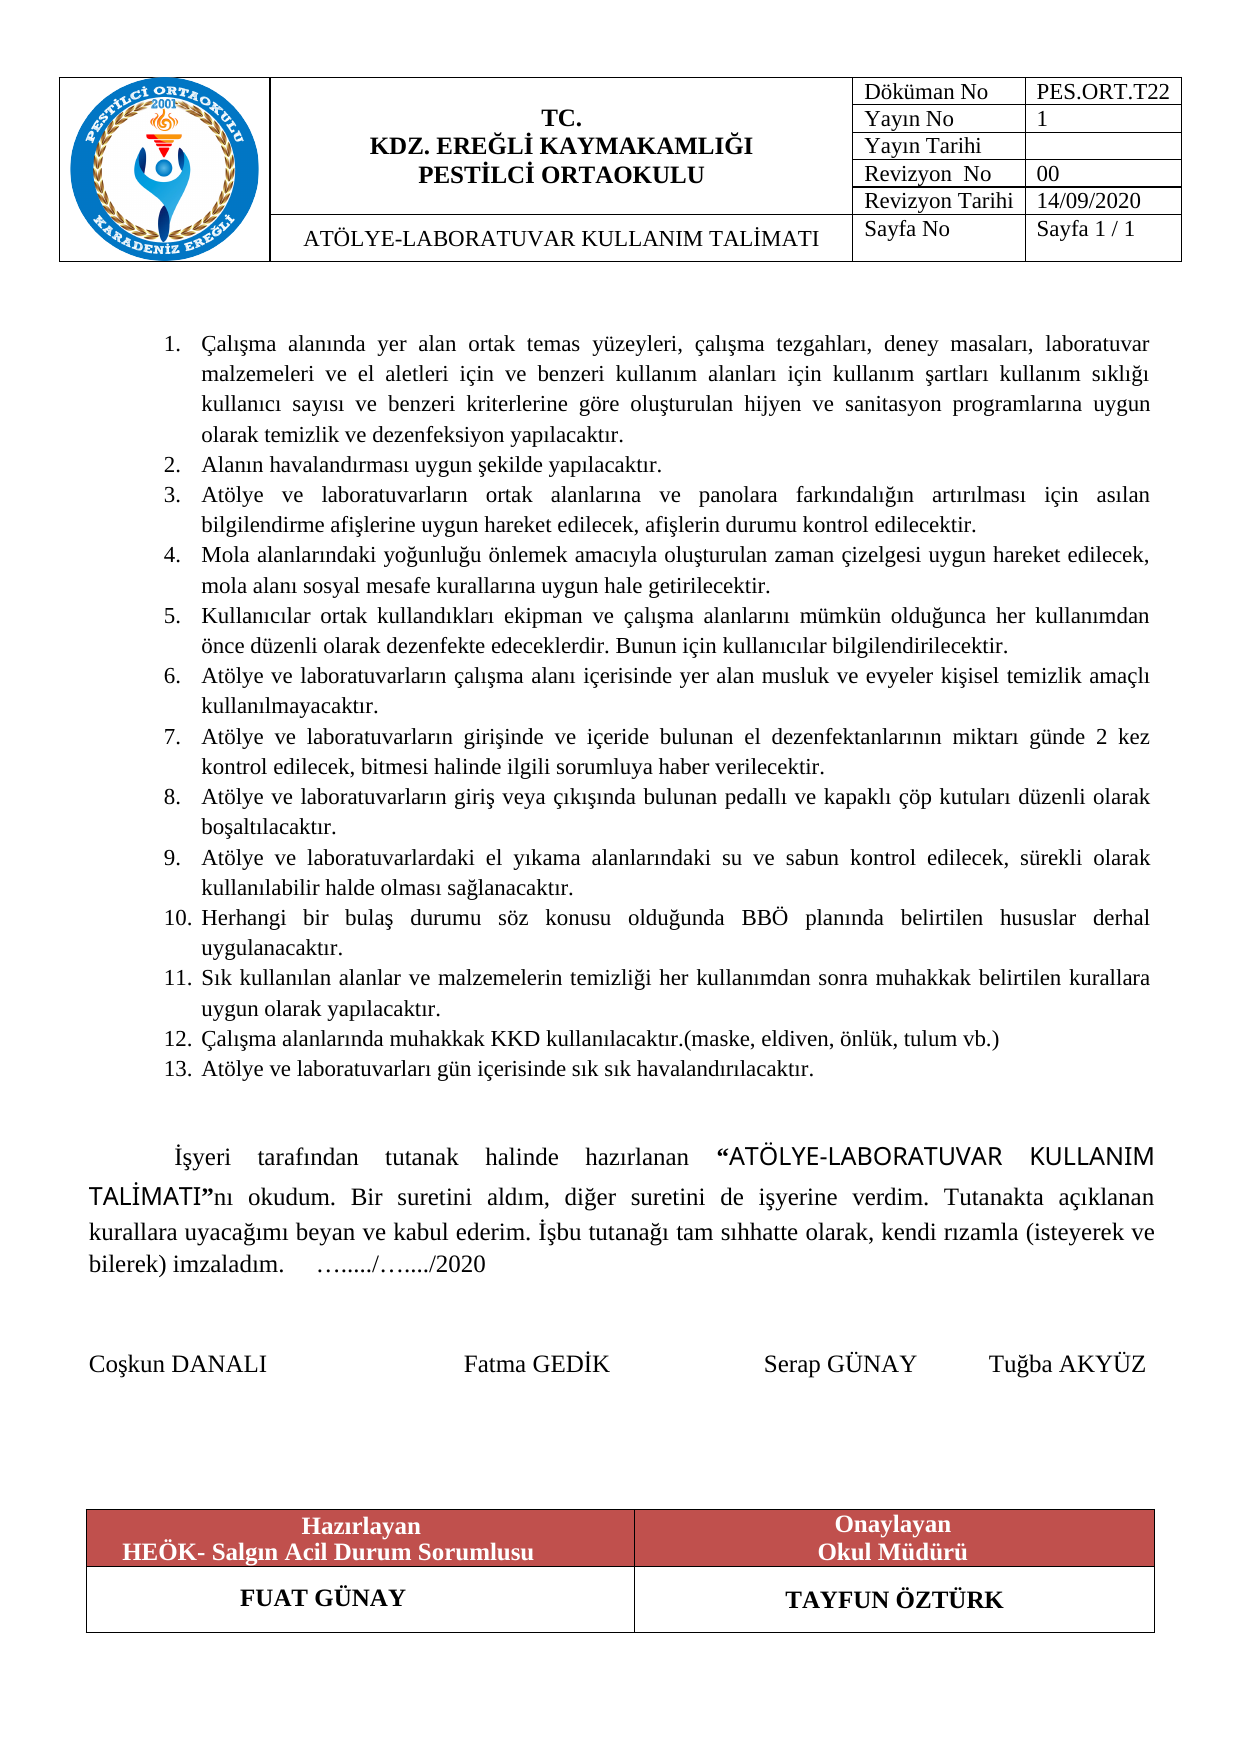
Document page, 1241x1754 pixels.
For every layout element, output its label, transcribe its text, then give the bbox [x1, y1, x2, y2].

list Atölye ve laboratuvarlardaki el yıkama alanlarındaki su ve sabun kontrol edilecek, sürekli olarak kullanılabilir halde olması sağlanacaktır. [164, 843, 1152, 900]
list Mola alanlarındaki yoğunluğu önlemek amacıyla oluşturulan zaman çizelgesi uygun hareket edilecek, mola alanı sosyal mesafe kurallarına uygun hale getirilecektir. [164, 541, 1152, 598]
list Atölye ve laboratuvarları gün içerisinde sık sık havalandırılacaktır. [164, 1055, 1152, 1081]
text İşyeri tarafından tutanak halinde hazırlanan “ATÖLYE-LABORATUVAR KULLANIM TALİMATI”nı okudum. Bir suretini aldım, diğer suretini de işyerine verdim. Tutanakta açıklanan kurallara uyacağımı beyan ve kabul ederim. İşbu tutanağı tam sıhhatte olarak, kendi rızamla (isteyerek ve bilerek) imzaladım. …...../…..../2020 [89, 1139, 1155, 1278]
list Çalışma alanlarında muhakkak KKD kullanılacaktır.(maske, eldiven, önlük, tulum vb.) [164, 1025, 1152, 1051]
list Herhangi bir bulaş durumu söz konusu olduğunda BBÖ planında belirtilen hususlar derhal uygulanacaktır. [164, 904, 1152, 961]
list Atölye ve laboratuvarların ortak alanlarına ve panolara farkındalığın artırılması için asılan bilgilendirme afişlerine uygun hareket edilecek, afişlerin durumu kontrol edilecektir. [164, 481, 1152, 538]
list Atölye ve laboratuvarların giriş veya çıkışında bulunan pedallı ve kapaklı çöp kutuları düzenli olarak boşaltılacaktır. [164, 783, 1152, 840]
list Çalışma alanında yer alan ortak temas yüzeyleri, çalışma tezgahları, deney masaları, laboratuvar malzemeleri ve el aletleri için ve benzeri kullanım alanları için kullanım şartları kullanım sıklığı kullanıcı sayısı ve benzeri kriterlerine göre oluşturulan hijyen ve sanitasyon programlarına uygun olarak temizlik ve dezenfeksiyon yapılacaktır. [164, 330, 1152, 447]
list Atölye ve laboratuvarların çalışma alanı içerisinde yer alan musluk ve evyeler kişisel temizlik amaçlı kullanılmayacaktır. [164, 662, 1152, 719]
picture [70, 77, 259, 261]
list Alanın havalandırması uygun şekilde yapılacaktır. [164, 451, 1152, 477]
text Coşkun DANALI Fatma GEDİK Serap GÜNAY Tuğba AKYÜZ [89, 1349, 1155, 1377]
list Sık kullanılan alanlar ve malzemelerin temizliği her kullanımdan sonra muhakkak belirtilen kurallara uygun olarak yapılacaktır. [164, 964, 1152, 1021]
list Atölye ve laboratuvarların girişinde ve içeride bulunan el dezenfektanlarının miktarı günde 2 kez kontrol edilecek, bitmesi halinde ilgili sorumluya haber verilecektir. [164, 723, 1152, 779]
list Kullanıcılar ortak kullandıkları ekipman ve çalışma alanlarını mümkün olduğunca her kullanımdan önce düzenli olarak dezenfekte edeceklerdir. Bunun için kullanıcılar bilgilendirilecektir. [164, 602, 1152, 658]
